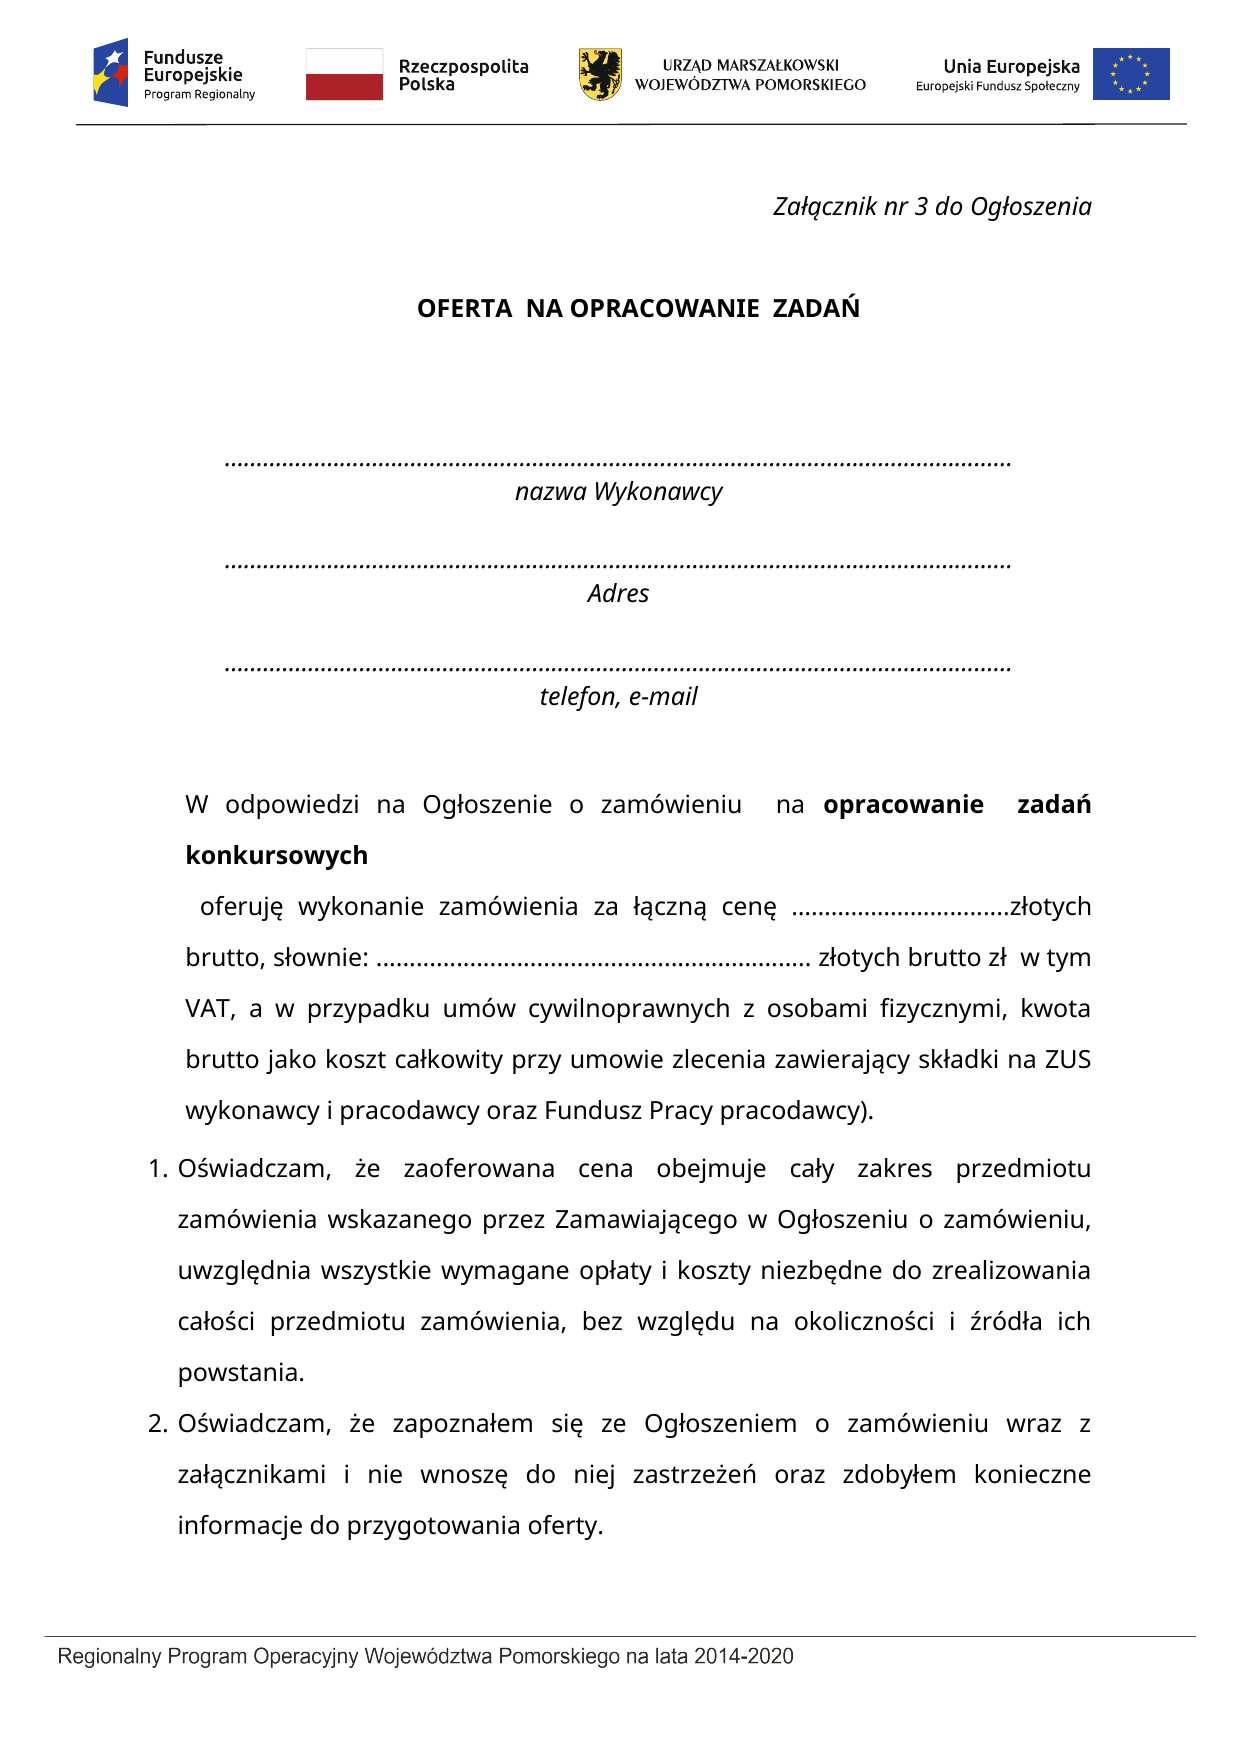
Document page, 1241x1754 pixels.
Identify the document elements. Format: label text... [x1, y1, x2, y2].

list Oświadczam, że zapoznałem się ze Ogłoszeniem o zamówieniu wraz z załącznikami i nie wnoszę do niej zastrzeżeń oraz zdobyłem konieczne informacje do przygotowania oferty. [148, 1405, 1092, 1542]
text W odpowiedzi na Ogłoszenie o zamówieniu na opracowanie zadań konkursowych oferuję wykonanie zamówienia za łączną cenę …………………….........złotych brutto, słownie: ................................................................. złotych brutto zł w tym VAT, a w przypadku umów cywilnoprawnych z osobami fizycznymi, kwota brutto jako koszt całkowity przy umowie zlecenia zawierający składki na ZUS wykonawcy i pracodawcy oraz Fundusz Pracy pracodawcy). [185, 787, 1092, 1127]
text Adres [148, 576, 1092, 610]
picture [44, 1636, 1197, 1668]
text …………………………………………………………………………………………………………… [148, 440, 1092, 474]
text nazwa Wykonawcy [148, 474, 1092, 508]
text OFERTA NA OPRACOWANIE ZADAŃ [185, 291, 1092, 325]
text telefon, e-mail [148, 678, 1092, 712]
list Oświadczam, że zaoferowana cena obejmuje cały zakres przedmiotu zamówienia wskazanego przez Zamawiającego w Ogłoszeniu o zamówieniu, uwzględnia wszystkie wymagane opłaty i koszty niezbędne do zrealizowania całości przedmiotu zamówienia, bez względu na okoliczności i źródła ich powstania. [148, 1150, 1092, 1388]
text Załącznik nr 3 do Ogłoszenia [148, 189, 1092, 223]
text …………………………………………………………………………………………………………… [148, 542, 1092, 576]
text …………………………………………………………………………………………………………… [148, 644, 1092, 678]
